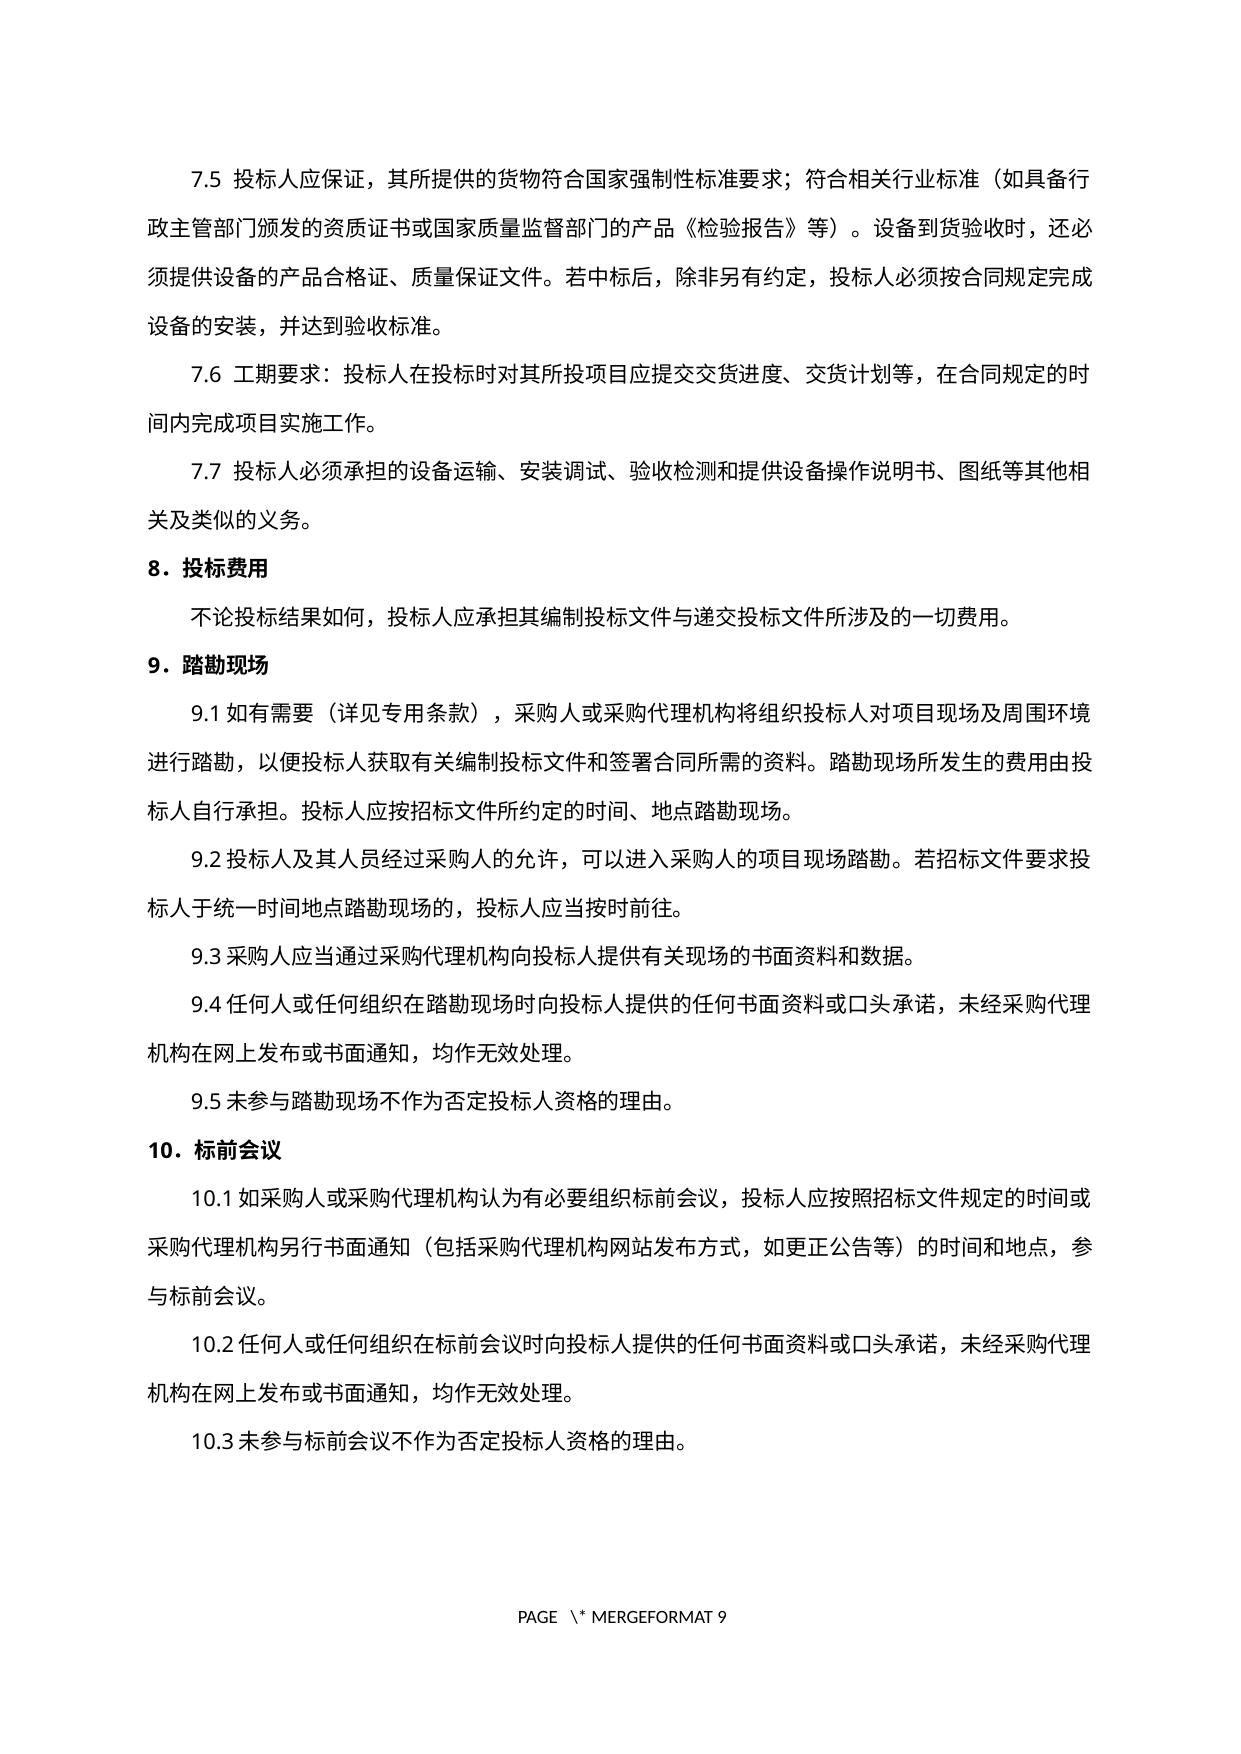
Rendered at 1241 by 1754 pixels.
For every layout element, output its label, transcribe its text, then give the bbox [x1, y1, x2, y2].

text 9.2投标人及其人员经过采购人的允许，可以进入采购人的项目现场踏勘。若招标文件要求投标人于统一时间地点踏勘现场的，投标人应当按时前往。 [148, 842, 1093, 923]
text 7.6 工期要求：投标人在投标时对其所投项目应提交交货进度、交货计划等，在合同规定的时间内完成项目实施工作。 [148, 357, 1093, 438]
text 9.1如有需要（详见专用条款），采购人或采购代理机构将组织投标人对项目现场及周围环境进行踏勘，以便投标人获取有关编制投标文件和签署合同所需的资料。踏勘现场所发生的费用由投标人自行承担。投标人应按招标文件所约定的时间、地点踏勘现场。 [148, 696, 1093, 826]
text 7.5 投标人应保证，其所提供的货物符合国家强制性标准要求；符合相关行业标准（如具备行政主管部门颁发的资质证书或国家质量监督部门的产品《检验报告》等）。设备到货验收时，还必须提供设备的产品合格证、质量保证文件。若中标后，除非另有约定，投标人必须按合同规定完成设备的安装，并达到验收标准。 [148, 162, 1093, 341]
text 10.2任何人或任何组织在标前会议时向投标人提供的任何书面资料或口头承诺，未经采购代理机构在网上发布或书面通知，均作无效处理。 [148, 1327, 1093, 1408]
text 9.4任何人或任何组织在踏勘现场时向投标人提供的任何书面资料或口头承诺，未经采购代理机构在网上发布或书面通知，均作无效处理。 [148, 987, 1093, 1068]
text 9.5未参与踏勘现场不作为否定投标人资格的理由。 [148, 1084, 1093, 1117]
text 9.3采购人应当通过采购代理机构向投标人提供有关现场的书面资料和数据。 [148, 939, 1093, 971]
text 9．踏勘现场 [148, 647, 1093, 680]
text 10.3未参与标前会议不作为否定投标人资格的理由。 [148, 1424, 1093, 1456]
text 10．标前会议 [148, 1132, 1093, 1165]
text 7.7 投标人必须承担的设备运输、安装调试、验收检测和提供设备操作说明书、图纸等其他相关及类似的义务。 [148, 454, 1093, 535]
text 不论投标结果如何，投标人应承担其编制投标文件与递交投标文件所涉及的一切费用。 [148, 599, 1093, 632]
text 8．投标费用 [148, 551, 1093, 583]
text 10.1如采购人或采购代理机构认为有必要组织标前会议，投标人应按照招标文件规定的时间或采购代理机构另行书面通知（包括采购代理机构网站发布方式，如更正公告等）的时间和地点，参与标前会议。 [148, 1181, 1093, 1311]
